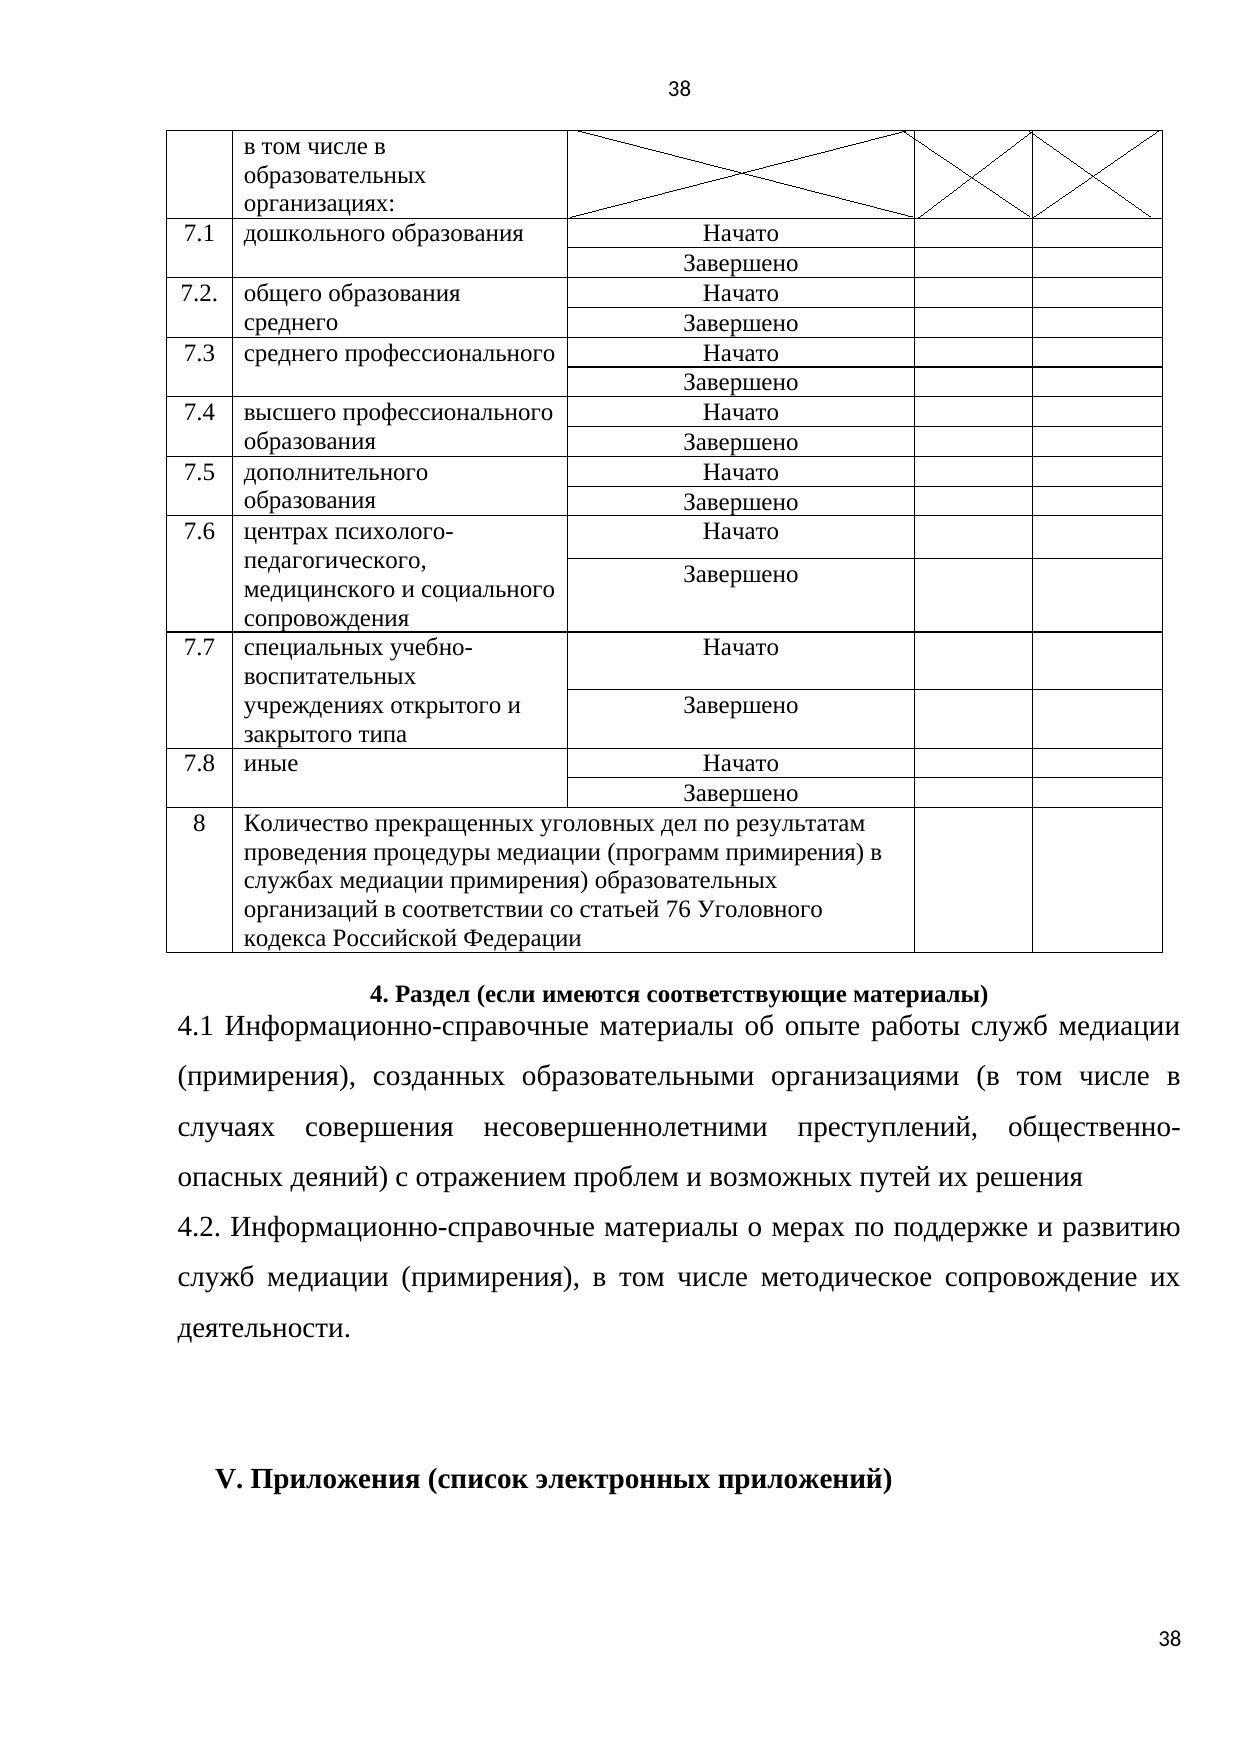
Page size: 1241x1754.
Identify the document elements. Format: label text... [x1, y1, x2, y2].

table_cell [915, 633, 1032, 689]
table_cell [915, 559, 1032, 631]
table_cell [1033, 131, 1162, 217]
table_cell Начато [568, 749, 914, 777]
table_cell Начато [568, 219, 914, 247]
table_cell Завершено [568, 778, 914, 807]
table_cell [915, 487, 1032, 515]
table_cell [915, 778, 1032, 807]
table_cell [915, 808, 1032, 952]
table_cell [915, 368, 1032, 396]
table_cell Начато [568, 457, 914, 486]
table_cell [1033, 308, 1162, 337]
table_cell Начато [568, 278, 914, 307]
table_cell [1033, 808, 1162, 952]
table_cell 7.6 [167, 516, 232, 631]
table_cell [1033, 690, 1162, 747]
table_cell Завершено [568, 427, 914, 456]
table_cell [1033, 749, 1162, 777]
table_cell [915, 690, 1032, 747]
table_cell 7.7 [167, 633, 232, 747]
table_cell в том числе в образовательных организациях: [233, 131, 567, 217]
table_cell [915, 278, 1032, 307]
table_cell 7.8 [167, 749, 232, 807]
text 4.2. Информационно-справочные материалы о мерах по поддержке и развитию служб медиации (примирения), в том числе методическое сопровождение их деятельности. [177, 1209, 1181, 1343]
table_cell дополнительного образования [233, 457, 567, 515]
table_cell [1033, 248, 1162, 277]
table_cell 7.5 [167, 457, 232, 515]
table_cell [1033, 516, 1162, 558]
table_cell [1033, 278, 1162, 307]
table_cell 7.3 [167, 338, 232, 396]
table_cell [1033, 633, 1162, 689]
table_cell [1033, 778, 1162, 807]
table_cell [568, 131, 914, 217]
table_cell Начато [568, 338, 914, 366]
table_cell [915, 338, 1032, 366]
table_cell [1033, 457, 1162, 486]
table_cell [1033, 397, 1162, 426]
table_cell [915, 219, 1032, 247]
table_cell Завершено [568, 559, 914, 631]
text 4. Раздел (если имеются соответствующие материалы) [177, 979, 1181, 1008]
text 4.1 Информационно-справочные материалы об опыте работы служб медиации (примирения), созданных образовательными организациями (в том числе в случаях совершения несовершеннолетними преступлений, общественно-опасных деяний) с отражением проблем и возможных путей их решения [177, 1008, 1181, 1192]
table_cell Завершено [568, 690, 914, 747]
table_cell [915, 308, 1032, 337]
table_cell дошкольного образования [233, 219, 567, 277]
table_cell иные [233, 749, 567, 807]
table_cell среднего профессионального [233, 338, 567, 396]
table_cell высшего профессионального образования [233, 397, 567, 456]
table_cell Начато [568, 516, 914, 558]
table_cell Завершено [568, 248, 914, 277]
table_cell [1033, 338, 1162, 366]
table_cell Завершено [568, 308, 914, 337]
table_cell 8 [167, 808, 232, 952]
table_cell [915, 516, 1032, 558]
table_cell центрах психолого-педагогического, медицинского и социального сопровождения [233, 516, 567, 631]
table_cell [915, 749, 1032, 777]
table_cell [1033, 487, 1162, 515]
text V. Приложения (список электронных приложений) [215, 1461, 1181, 1494]
table_cell [1033, 427, 1162, 456]
table_cell специальных учебно-воспитательных учреждениях открытого и закрытого типа [233, 633, 567, 747]
table_cell Начато [568, 397, 914, 426]
table_cell 7.2. [167, 278, 232, 337]
table_cell Начато [568, 633, 914, 689]
table_cell [915, 248, 1032, 277]
table_cell [1033, 368, 1162, 396]
table_cell Количество прекращенных уголовных дел по результатам проведения процедуры медиации (программ примирения) в службах медиации примирения) образовательных организаций в соответствии со статьей 76 Уголовного кодекса Российской Федерации [233, 808, 914, 952]
table_cell Завершено [568, 487, 914, 515]
table_cell [1033, 559, 1162, 631]
table_cell Завершено [568, 368, 914, 396]
table_cell общего образования среднего [233, 278, 567, 337]
table_cell [1033, 219, 1162, 247]
table_cell [915, 131, 1032, 217]
table_cell [915, 427, 1032, 456]
table_cell 7.4 [167, 397, 232, 456]
table_cell [915, 457, 1032, 486]
table_cell [915, 397, 1032, 426]
table_cell 7.1 [167, 219, 232, 277]
table_cell [167, 131, 232, 217]
